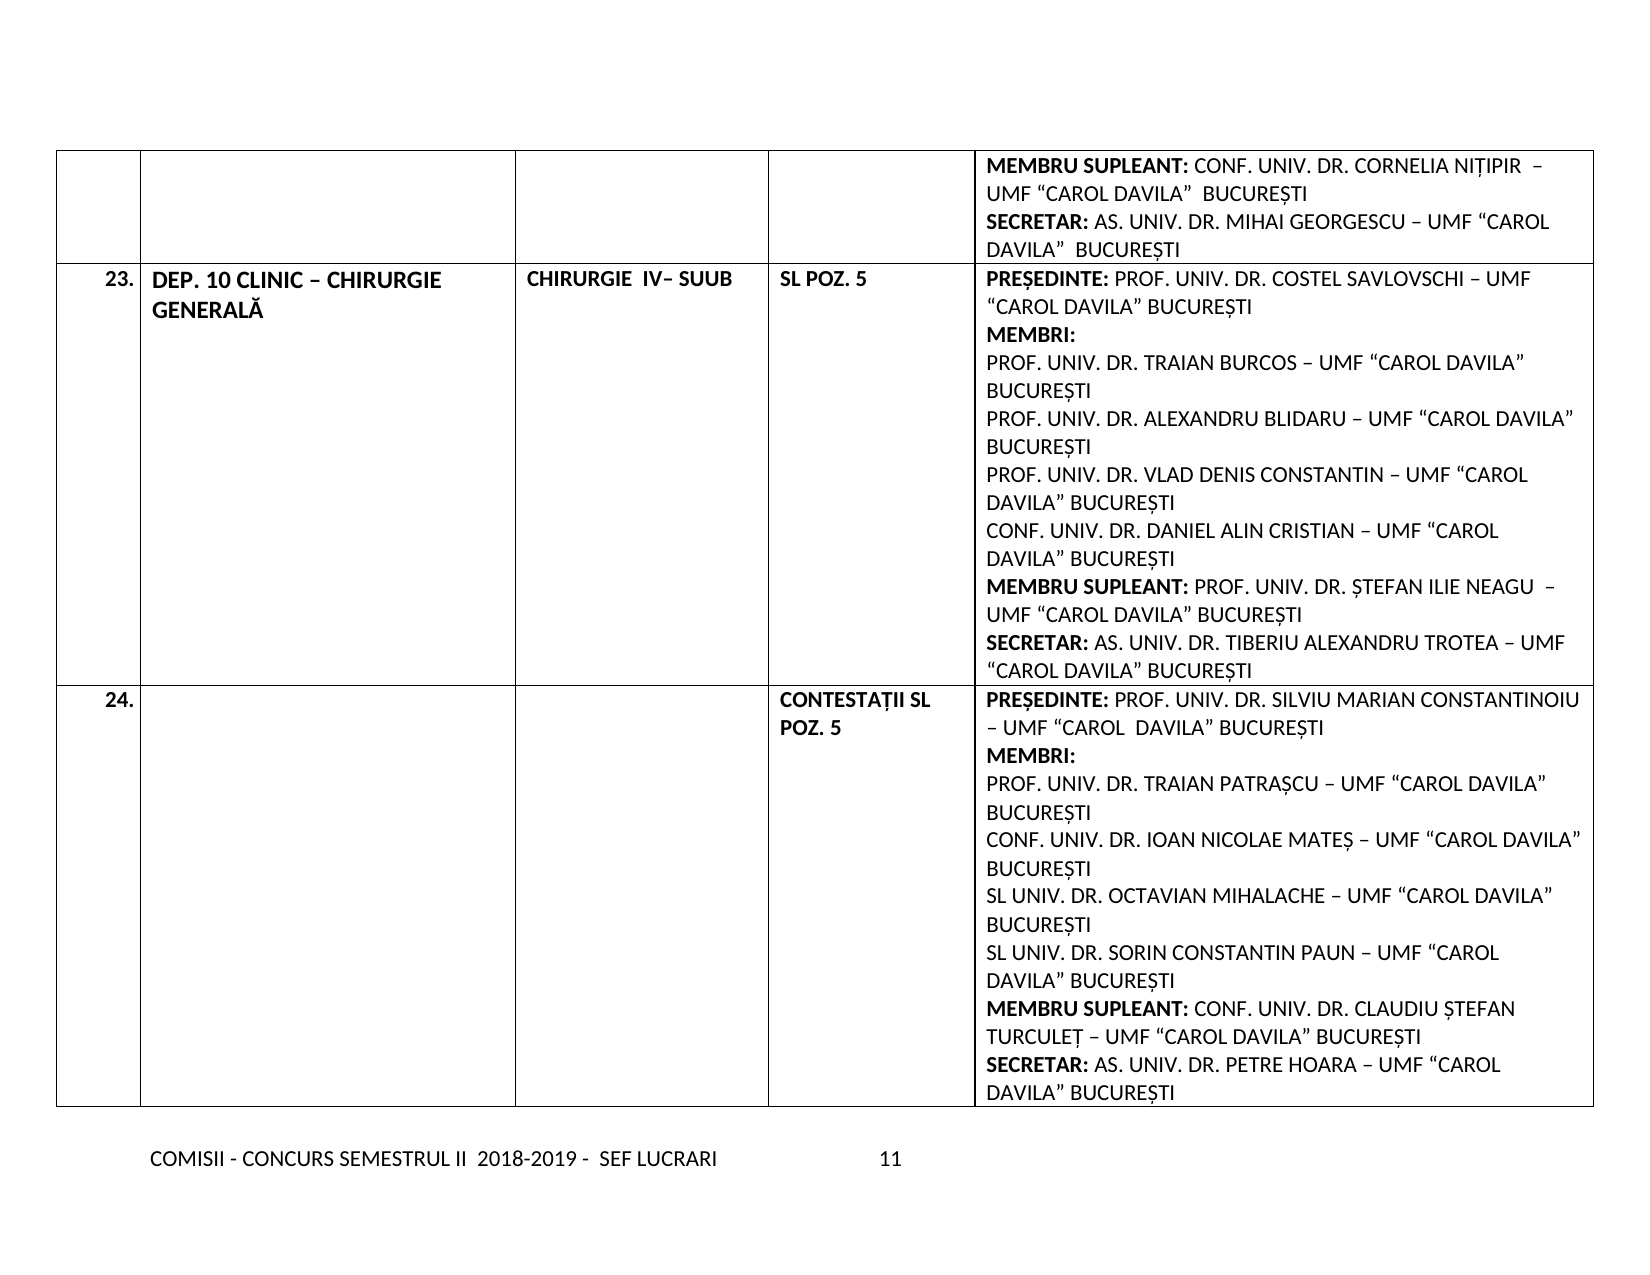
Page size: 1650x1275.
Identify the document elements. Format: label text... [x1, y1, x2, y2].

table_cell CONTESTAȚII SL POZ. 5 [769, 686, 974, 1106]
table_cell [516, 151, 768, 263]
table_cell SL POZ. 5 [769, 264, 974, 684]
table_cell [57, 686, 140, 1106]
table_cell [976, 151, 1593, 263]
table_cell CHIRURGIE IV– SUUB [516, 264, 768, 684]
table_cell PREȘEDINTE: PROF. UNIV. DR. COSTEL SAVLOVSCHI – UMF “CAROL DAVILA” BUCUREȘTI MEMBRI: PROF. UNIV. DR. TRAIAN BURCOS – UMF “CAROL DAVILA” BUCUREȘTI PROF. UNIV. DR. ALEXANDRU BLIDARU – UMF “CAROL DAVILA” BUCUREȘTI PROF. UNIV. DR. VLAD DENIS CONSTANTIN – UMF “CAROL DAVILA” BUCUREȘTI CONF. UNIV. DR. DANIEL ALIN CRISTIAN – UMF “CAROL DAVILA” BUCUREȘTI MEMBRU SUPLEANT: PROF. UNIV. DR. ȘTEFAN ILIE NEAGU – UMF “CAROL DAVILA” BUCUREȘTI SECRETAR: AS. UNIV. DR. TIBERIU ALEXANDRU TROTEA – UMF “CAROL DAVILA” BUCUREȘTI [976, 264, 1593, 684]
table_cell [141, 151, 515, 263]
table_cell [57, 151, 140, 263]
table_cell [57, 264, 140, 684]
table_cell PREȘEDINTE: PROF. UNIV. DR. SILVIU MARIAN CONSTANTINOIU – UMF “CAROL DAVILA” BUCUREȘTI MEMBRI: PROF. UNIV. DR. TRAIAN PATRAȘCU – UMF “CAROL DAVILA” BUCUREȘTI CONF. UNIV. DR. IOAN NICOLAE MATEȘ – UMF “CAROL DAVILA” BUCUREȘTI SL UNIV. DR. OCTAVIAN MIHALACHE – UMF “CAROL DAVILA” BUCUREȘTI SL UNIV. DR. SORIN CONSTANTIN PAUN – UMF “CAROL DAVILA” BUCUREȘTI MEMBRU SUPLEANT: CONF. UNIV. DR. CLAUDIU ȘTEFAN TURCULEȚ – UMF “CAROL DAVILA” BUCUREȘTI SECRETAR: AS. UNIV. DR. PETRE HOARA – UMF “CAROL DAVILA” BUCUREȘTI [976, 686, 1593, 1106]
table_cell [141, 686, 515, 1106]
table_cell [769, 151, 974, 263]
table_cell DEP. 10 CLINIC – CHIRURGIE GENERALĂ [141, 264, 515, 684]
table_cell [516, 686, 768, 1106]
